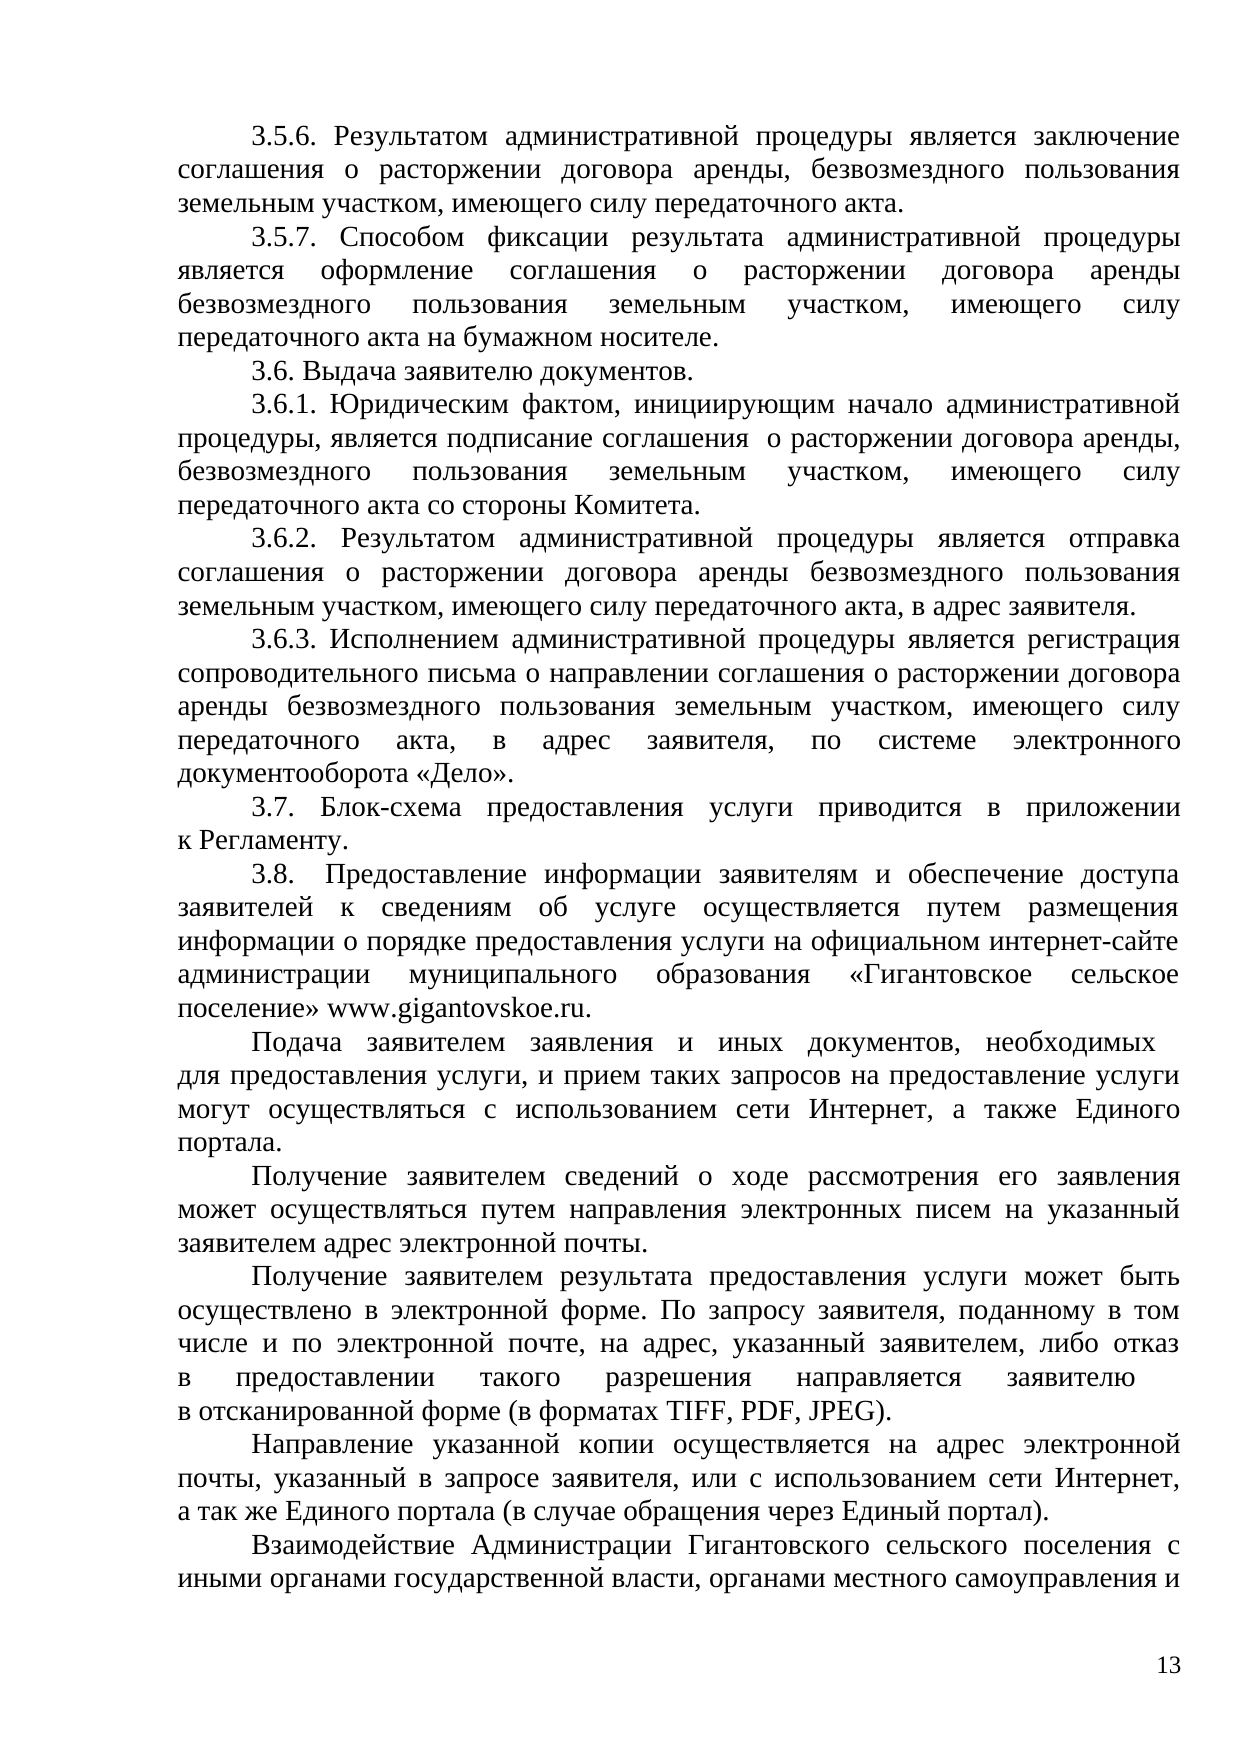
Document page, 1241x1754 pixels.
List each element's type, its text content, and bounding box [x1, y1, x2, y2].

text 3.6. Выдача заявителю документов. [177, 353, 1179, 386]
text 3.6.2. Результатом административной процедуры является отправка соглашения о расторжении договора аренды безвозмездного пользования земельным участком, имеющего силу передаточного акта, в адрес заявителя. [177, 521, 1181, 621]
text Подача заявителем заявления и иных документов, необходимых для предоставления услуги, и прием таких запросов на предоставление услуги могут осуществляться с использованием сети Интернет, а также Единого портала. [177, 1024, 1181, 1158]
text Получение заявителем результата предоставления услуги может быть осуществлено в электронной форме. По запросу заявителя, поданному в том числе и по электронной почте, на адрес, указанный заявителем, либо отказ в предоставлении такого разрешения направляется заявителю в отсканированной форме (в форматах TIFF, PDF, JPEG). [177, 1258, 1181, 1426]
text 3.7. Блок-схема предоставления услуги приводится в приложении к Регламенту. [177, 789, 1181, 856]
text 3.5.7. Способом фиксации результата административной процедуры является оформление соглашения о расторжении договора аренды безвозмездного пользования земельным участком, имеющего силу передаточного акта на бумажном носителе. [177, 219, 1181, 353]
text Получение заявителем сведений о ходе рассмотрения его заявления может осуществляться путем направления электронных писем на указанный заявителем адрес электронной почты. [177, 1158, 1181, 1258]
text 3.6.3. Исполнением административной процедуры является регистрация сопроводительного письма о направлении соглашения о расторжении договора аренды безвозмездного пользования земельным участком, имеющего силу передаточного акта, в адрес заявителя, по системе электронного документооборота «Дело». [177, 621, 1181, 789]
text 3.6.1. Юридическим фактом, инициирующим начало административной процедуры, является подписание соглашения о расторжении договора аренды, безвозмездного пользования земельным участком, имеющего силу передаточного акта со стороны Комитета. [177, 386, 1181, 521]
text 3.5.6. Результатом административной процедуры является заключение соглашения о расторжении договора аренды, безвозмездного пользования земельным участком, имеющего силу передаточного акта. [177, 118, 1181, 219]
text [177, 1527, 1181, 1594]
text 3.8. Предоставление информации заявителям и обеспечение доступа заявителей к сведениям об услуге осуществляется путем размещения информации о порядке предоставления услуги на официальном интернет-сайте администрации муниципального образования «Гигантовское сельское поселение» www.gigantovskoe.ru. [177, 856, 1179, 1024]
text Направление указанной копии осуществляется на адрес электронной почты, указанный в запросе заявителя, или с использованием сети Интернет, а так же Единого портала (в случае обращения через Единый портал). [177, 1426, 1181, 1527]
